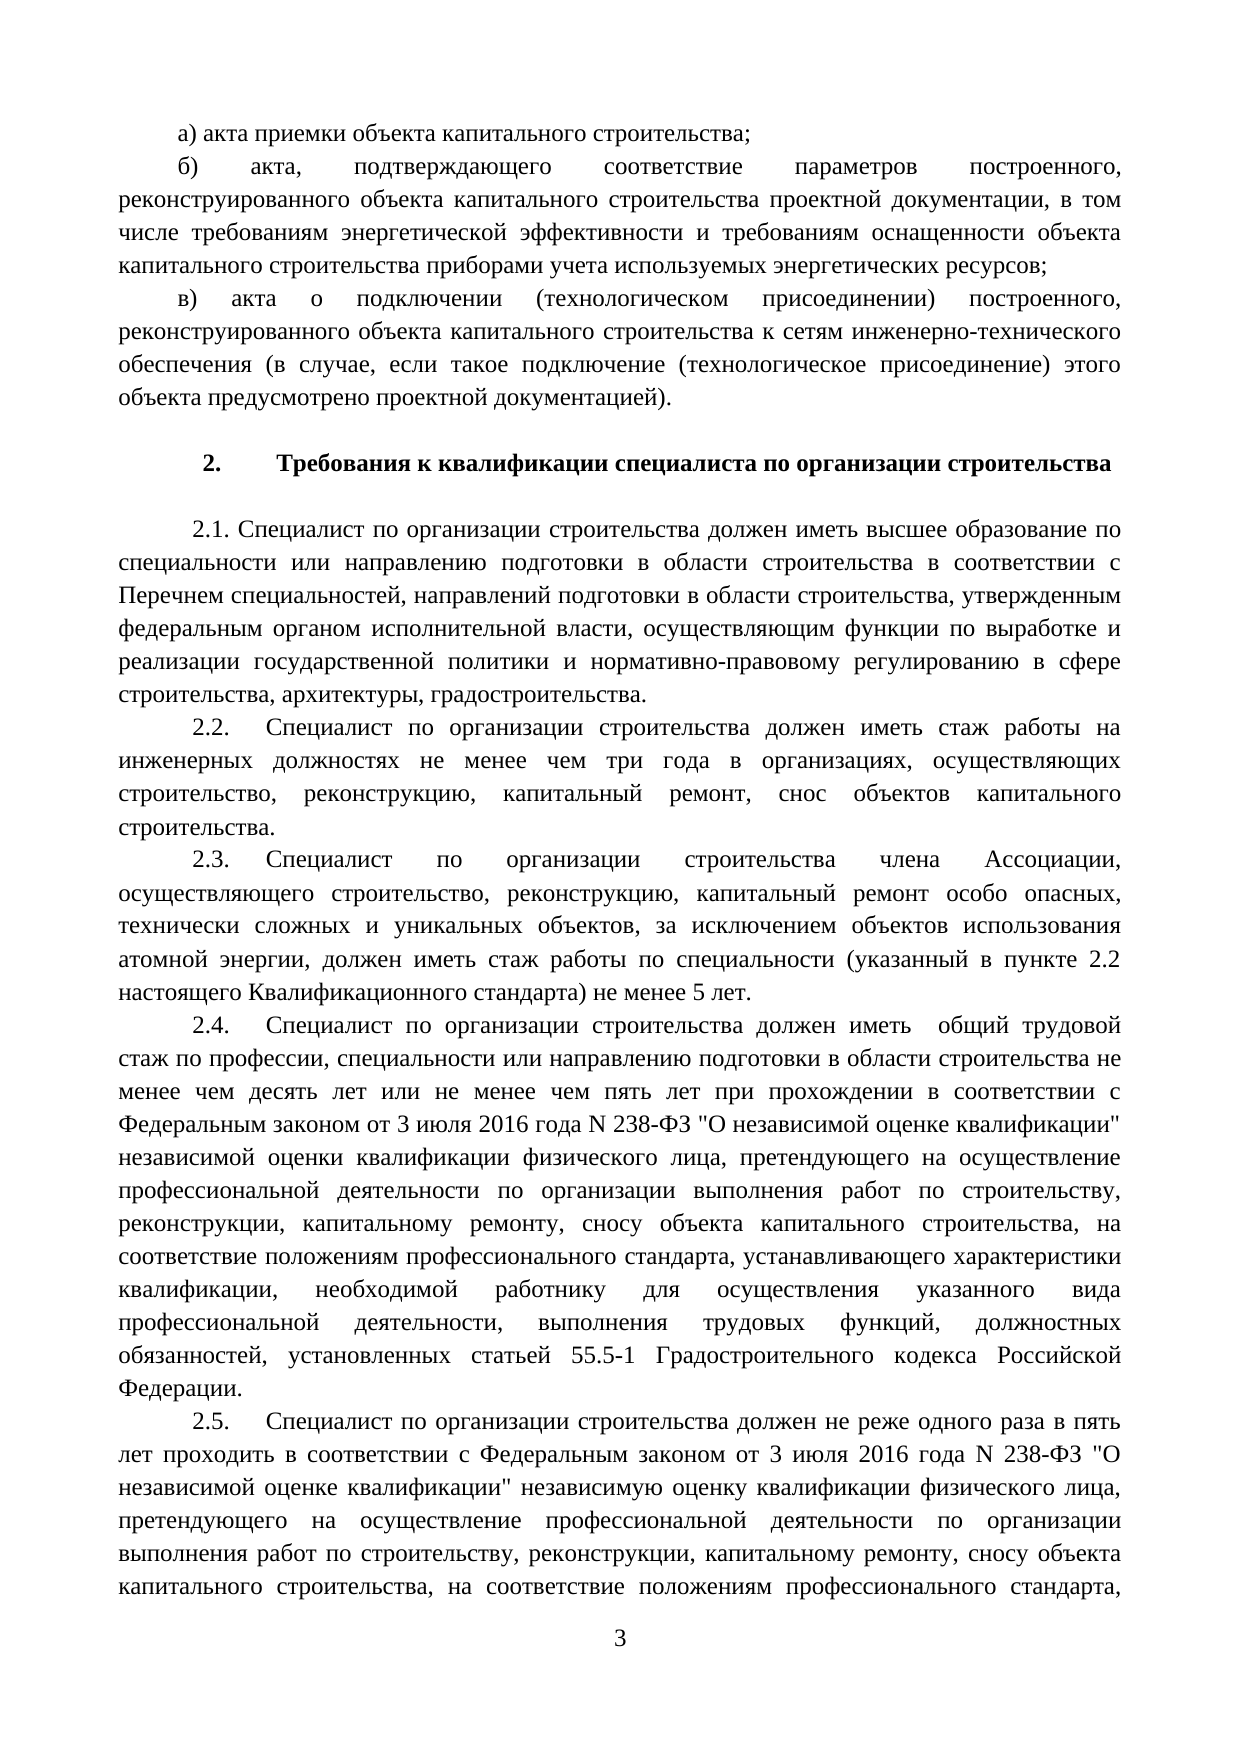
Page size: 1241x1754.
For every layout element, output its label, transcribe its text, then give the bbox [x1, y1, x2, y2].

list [118, 1406, 1122, 1600]
text в) акта о подключении (технологическом присоединении) построенного, реконструированного объекта капитального строительства к сетям инженерно-технического обеспечения (в случае, если такое подключение (технологическое присоединение) этого объекта предусмотрено проектной документацией). [118, 283, 1122, 411]
list Специалист по организации строительства члена Ассоциации, осуществляющего строительство, реконструкцию, капитальный ремонт особо опасных, технически сложных и уникальных объектов, за исключением объектов использования атомной энергии, должен иметь стаж работы по специальности (указанный в пункте 2.2 настоящего Квалификационного стандарта) не менее 5 лет. [118, 844, 1122, 1005]
list Специалист по организации строительства должен иметь стаж работы на инженерных должностях не менее чем три года в организациях, осуществляющих строительство, реконструкцию, капитальный ремонт, снос объектов капитального строительства. [118, 712, 1122, 840]
text а) акта приемки объекта капитального строительства; [118, 118, 1122, 147]
list Специалист по организации строительства должен иметь общий трудовой стаж по профессии, специальности или направлению подготовки в области строительства не менее чем десять лет или не менее чем пять лет при прохождении в соответствии с Федеральным законом от 3 июля 2016 года N 238-ФЗ "О независимой оценке квалификации" независимой оценки квалификации физического лица, претендующего на осуществление профессиональной деятельности по организации выполнения работ по строительству, реконструкции, капитальному ремонту, сносу объекта капитального строительства, на соответствие положениям профессионального стандарта, устанавливающего характеристики квалификации, необходимой работнику для осуществления указанного вида профессиональной деятельности, выполнения трудовых функций, должностных обязанностей, установленных статьей 55.5-1 Градостроительного кодекса Российской Федерации. [118, 1010, 1122, 1402]
text б) акта, подтверждающего соответствие параметров построенного, реконструированного объекта капитального строительства проектной документации, в том числе требованиям энергетической эффективности и требованиям оснащенности объекта капитального строительства приборами учета используемых энергетических ресурсов; [118, 151, 1122, 279]
text 2.1. Специалист по организации строительства должен иметь высшее образование по специальности или направлению подготовки в области строительства в соответствии с Перечнем специальностей, направлений подготовки в области строительства, утвержденным федеральным органом исполнительной власти, осуществляющим функции по выработке и реализации государственной политики и нормативно-правовому регулированию в сфере строительства, архитектуры, градостроительства. [118, 514, 1122, 708]
list Требования к квалификации специалиста по организации строительства [118, 448, 1122, 477]
